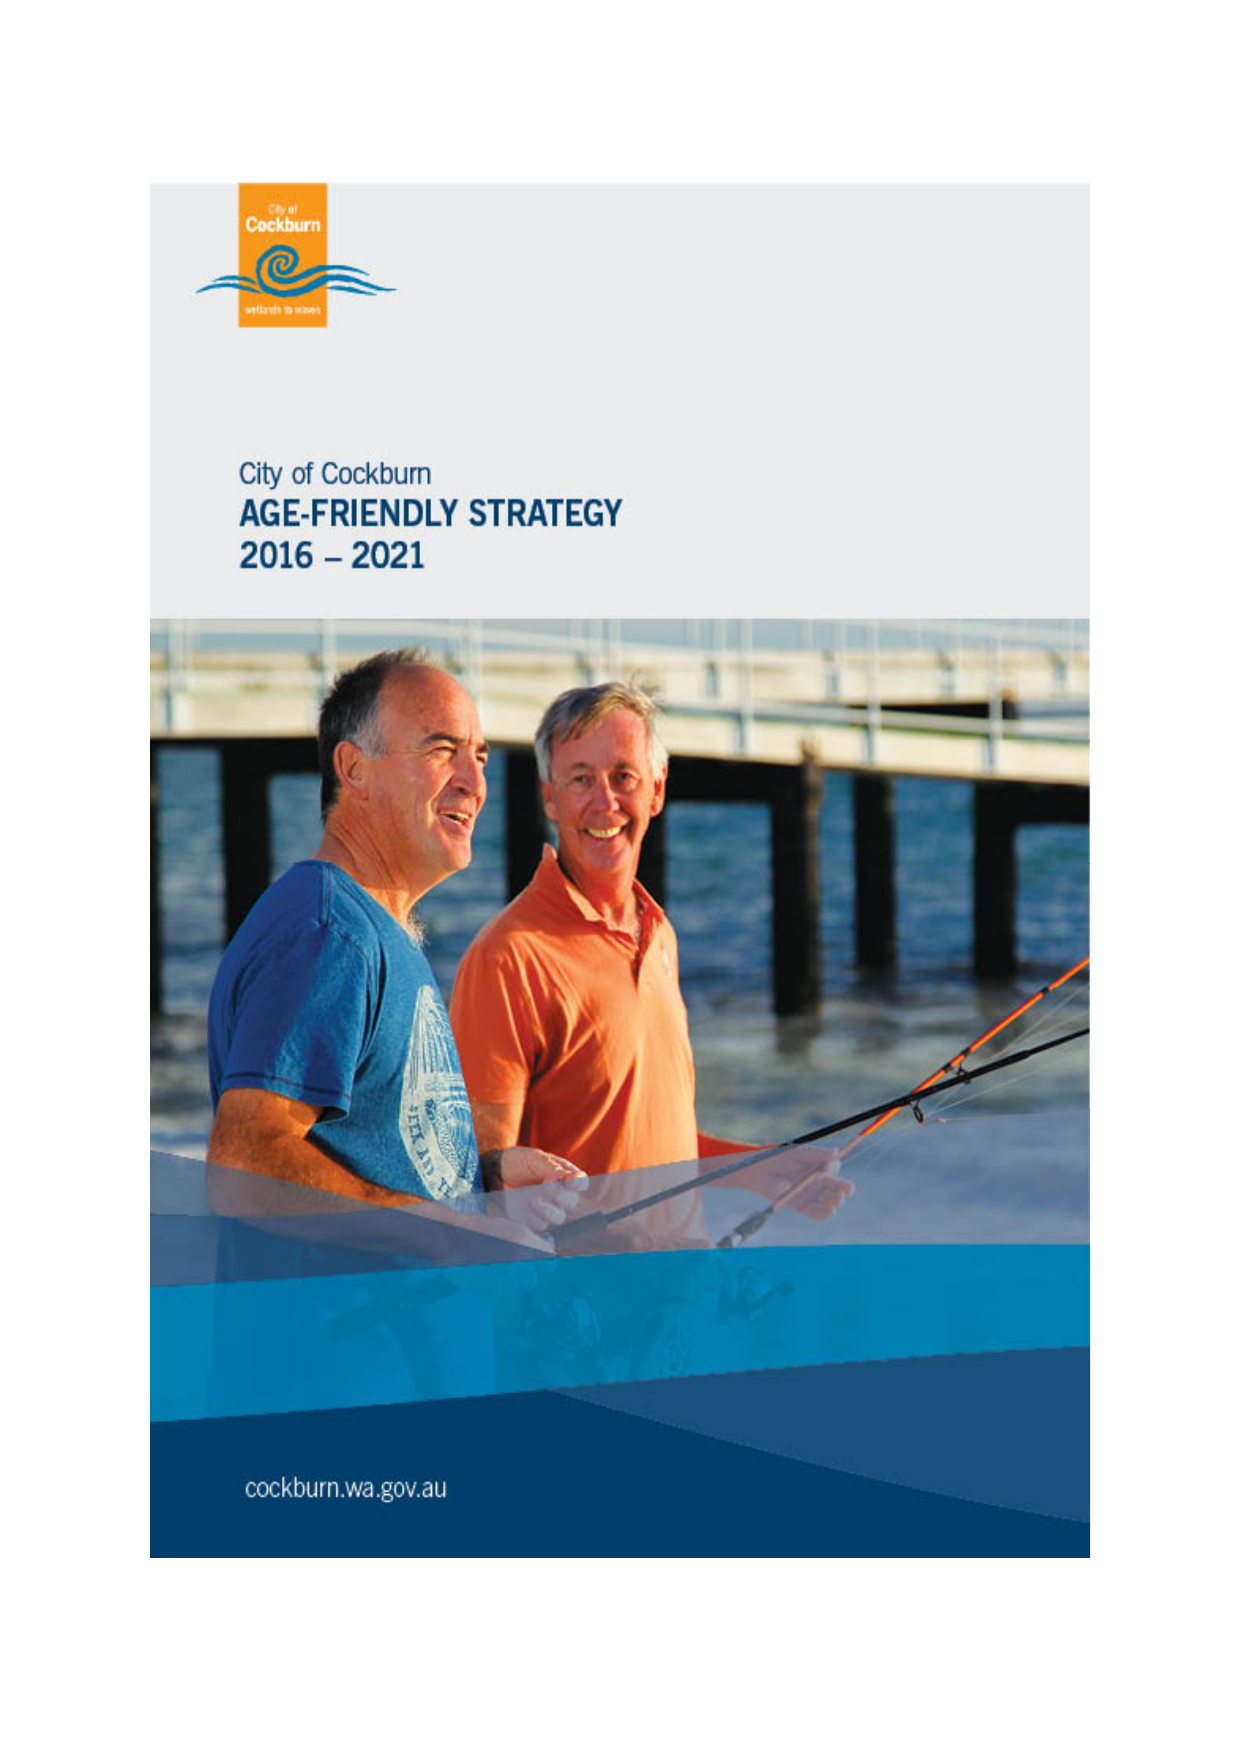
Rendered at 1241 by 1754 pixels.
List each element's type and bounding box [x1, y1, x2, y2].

picture [150, 141, 1091, 1287]
picture [150, 1346, 1091, 1558]
